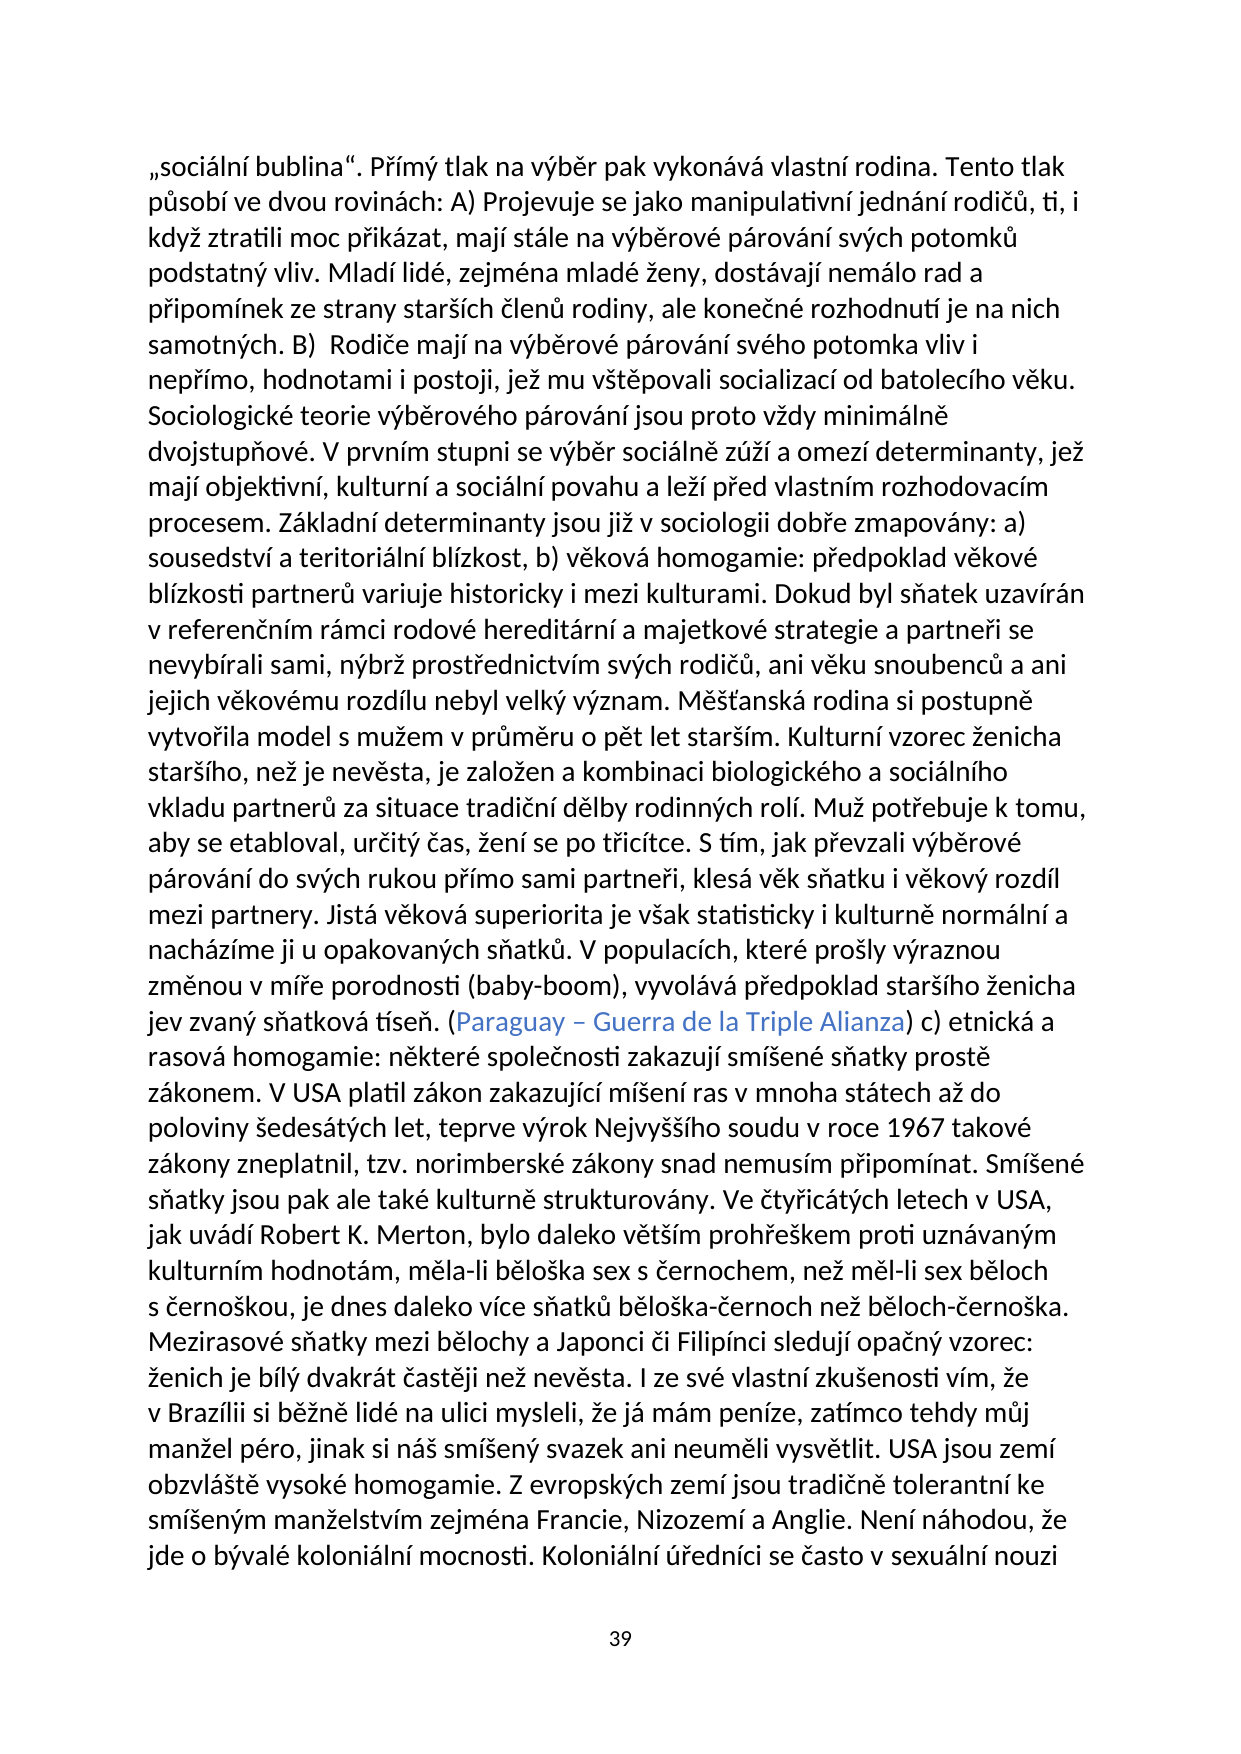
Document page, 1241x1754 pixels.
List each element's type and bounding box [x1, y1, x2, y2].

text [148, 148, 1093, 397]
text [148, 397, 1093, 1573]
